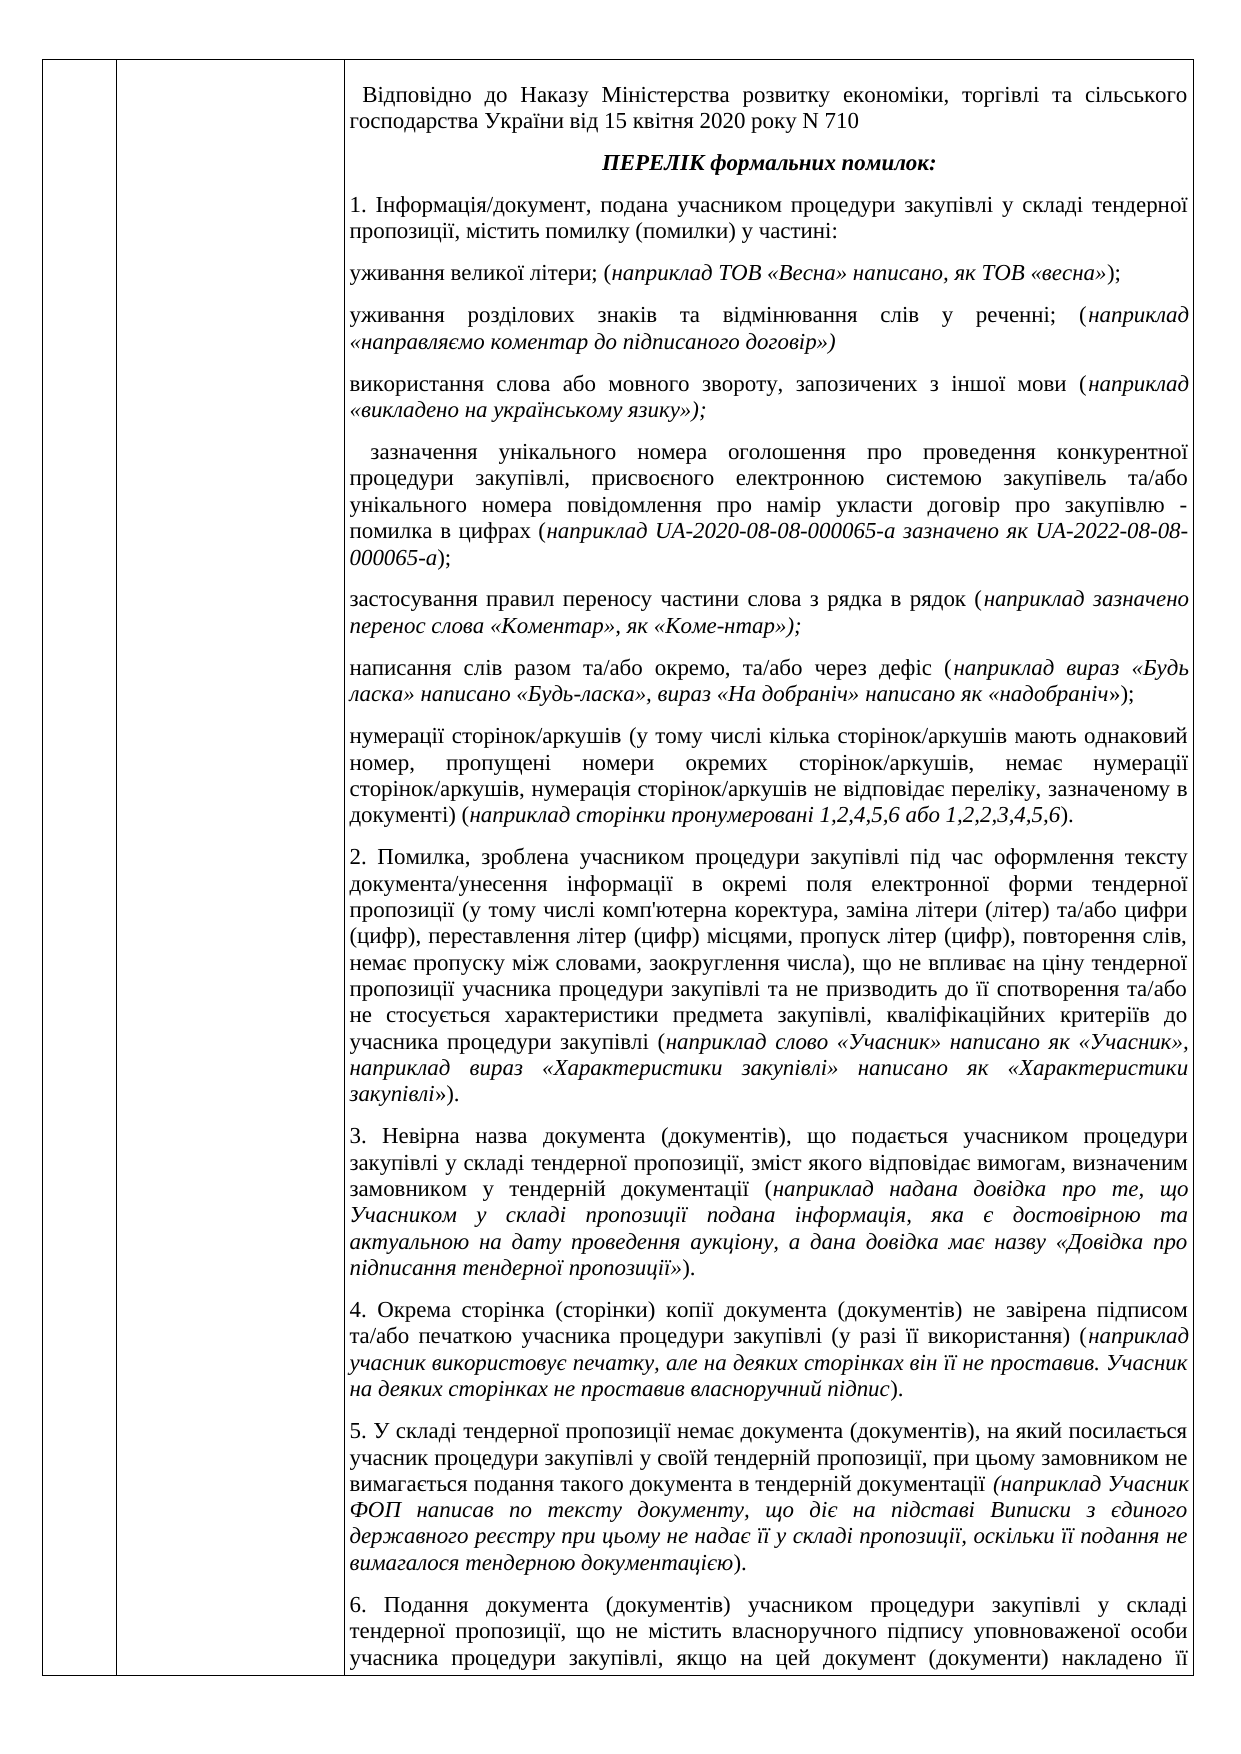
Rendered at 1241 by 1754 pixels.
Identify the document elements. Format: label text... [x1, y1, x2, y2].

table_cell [345, 60, 1193, 1675]
table_cell 1 [43, 60, 116, 1675]
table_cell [117, 60, 344, 1675]
